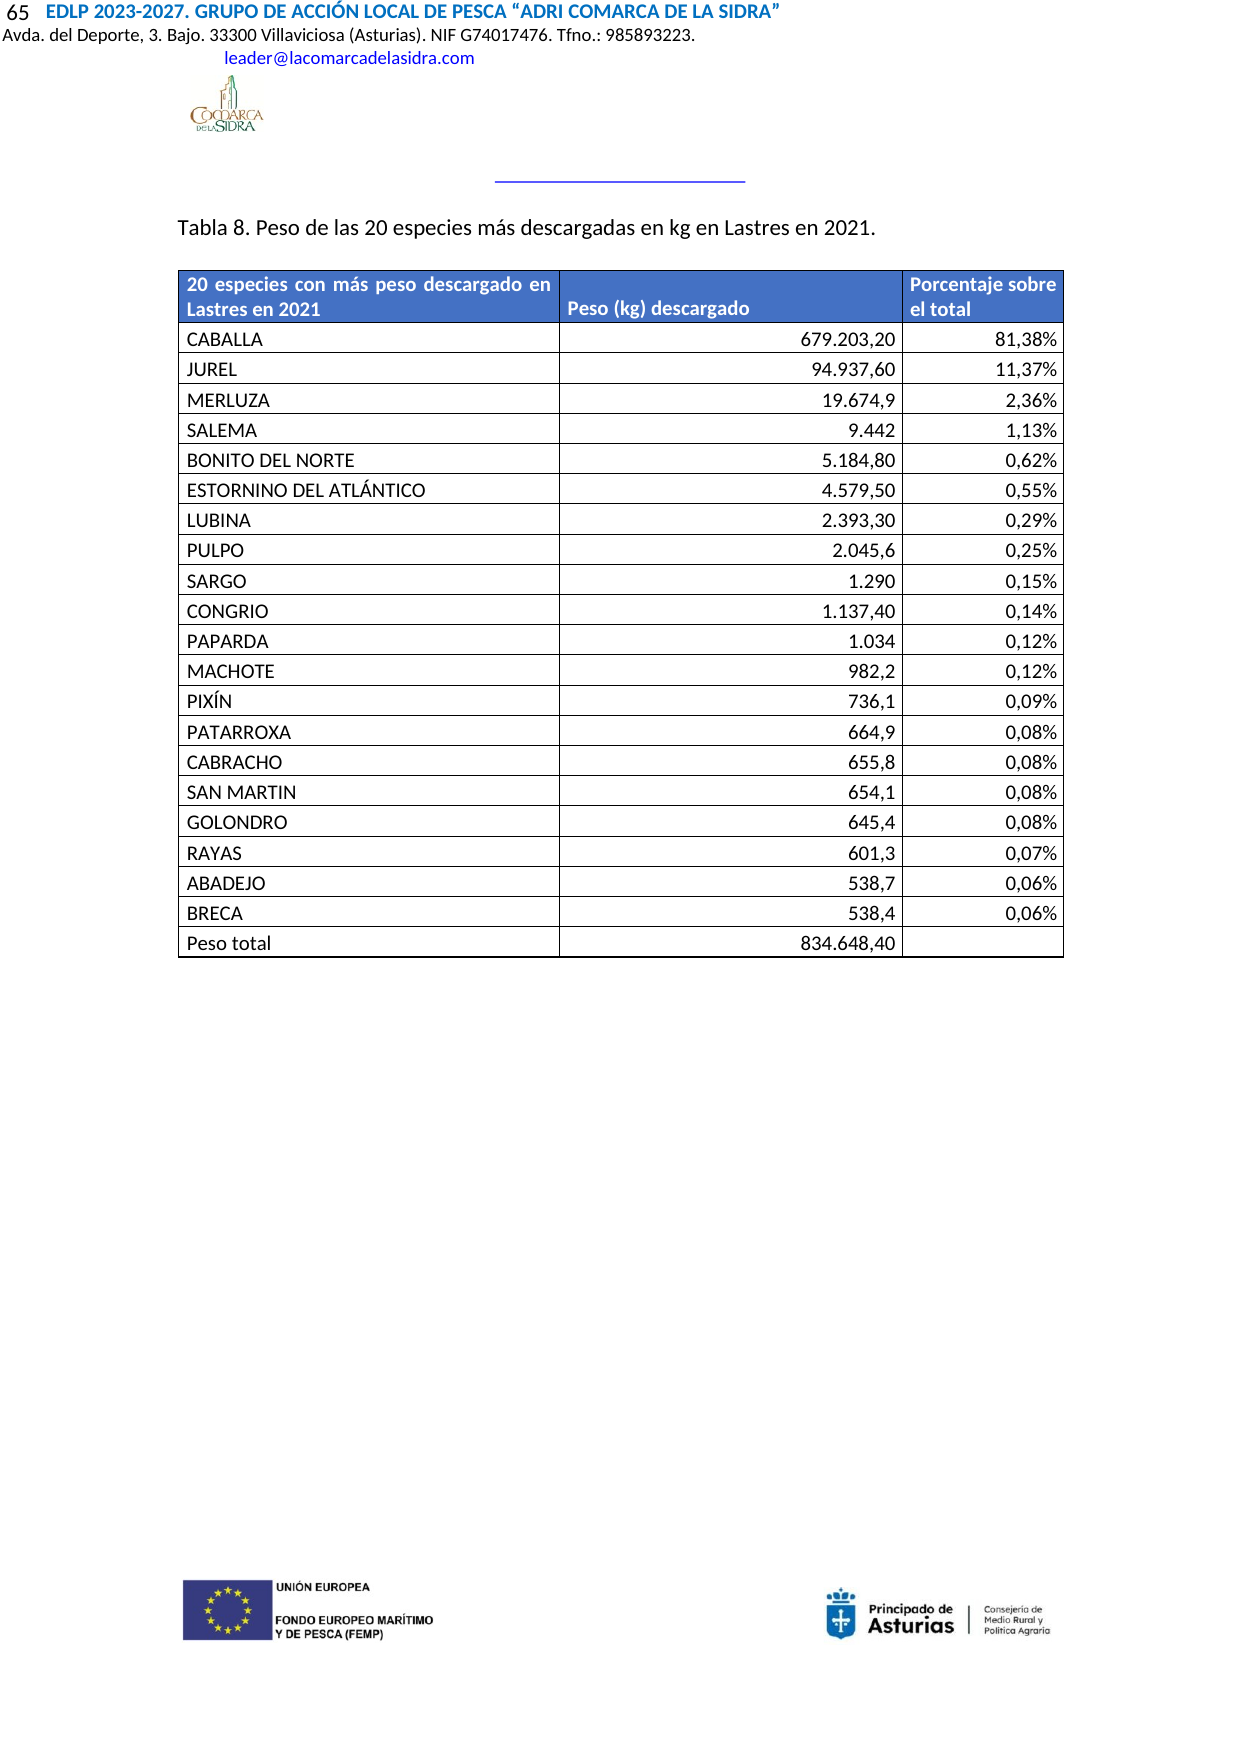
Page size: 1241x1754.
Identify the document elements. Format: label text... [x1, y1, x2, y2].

picture [181, 1578, 434, 1643]
table_cell 655,8 [560, 746, 902, 775]
text Tabla 8. Peso de las 20 especies más descargadas en kg en Lastres en 2021. [177, 213, 1142, 241]
picture [823, 1587, 1052, 1645]
table_cell SALEMA [179, 414, 559, 443]
table_header Peso (kg) descargado [560, 271, 902, 322]
table_cell 0,25% [903, 535, 1063, 564]
table_cell PIXÍN [179, 686, 559, 715]
table_cell 2.045,6 [560, 535, 902, 564]
table_cell 645,4 [560, 806, 902, 836]
table_cell 81,38% [903, 323, 1063, 352]
table_cell 0,08% [903, 776, 1063, 805]
table_cell PULPO [179, 535, 559, 564]
table_cell 1.034 [560, 625, 902, 654]
table_cell MACHOTE [179, 655, 559, 684]
table_cell 0,06% [903, 867, 1063, 896]
table_cell Peso total [179, 927, 559, 956]
table_cell 538,7 [560, 867, 902, 896]
table_cell 679.203,20 [560, 323, 902, 352]
table_cell 982,2 [560, 655, 902, 684]
table_cell 0,29% [903, 504, 1063, 533]
table_cell 601,3 [560, 837, 902, 866]
table_cell 834.648,40 [560, 927, 902, 956]
table_cell 11,37% [903, 353, 1063, 382]
table_cell 19.674,9 [560, 384, 902, 413]
table_cell CABALLA [179, 323, 559, 352]
picture [190, 75, 264, 132]
table_cell 0,12% [903, 625, 1063, 654]
table_cell SAN MARTIN [179, 776, 559, 805]
table_cell 1.137,40 [560, 595, 902, 624]
table_cell 0,62% [903, 444, 1063, 473]
table_cell 2.393,30 [560, 504, 902, 533]
table_cell 0,08% [903, 716, 1063, 745]
table_cell 94.937,60 [560, 353, 902, 382]
table_cell 0,12% [903, 655, 1063, 684]
table_cell CABRACHO [179, 746, 559, 775]
table_cell JUREL [179, 353, 559, 382]
table_cell 0,55% [903, 474, 1063, 503]
table_cell 538,4 [560, 897, 902, 926]
table_cell 2,36% [903, 384, 1063, 413]
table_cell BONITO DEL NORTE [179, 444, 559, 473]
table_cell PAPARDA [179, 625, 559, 654]
table_cell 736,1 [560, 686, 902, 715]
table_cell 5.184,80 [560, 444, 902, 473]
table_cell 664,9 [560, 716, 902, 745]
table_cell 0,08% [903, 806, 1063, 836]
table_cell 4.579,50 [560, 474, 902, 503]
table_header Porcentaje sobre el total [903, 271, 1063, 322]
table_cell 0,15% [903, 565, 1063, 594]
table_cell 0,06% [903, 897, 1063, 926]
table_cell ESTORNINO DEL ATLÁNTICO [179, 474, 559, 503]
table_cell RAYAS [179, 837, 559, 866]
table_cell ABADEJO [179, 867, 559, 896]
table_cell 0,08% [903, 746, 1063, 775]
table_cell CONGRIO [179, 595, 559, 624]
table_cell BRECA [179, 897, 559, 926]
table_cell PATARROXA [179, 716, 559, 745]
table_cell 0,09% [903, 686, 1063, 715]
table_header 20 especies con más peso descargado en Lastres en 2021 [179, 271, 559, 322]
table_cell MERLUZA [179, 384, 559, 413]
table_cell LUBINA [179, 504, 559, 533]
table_cell 654,1 [560, 776, 902, 805]
table_cell SARGO [179, 565, 559, 594]
table_cell 9.442 [560, 414, 902, 443]
table_cell [903, 927, 1063, 956]
table_cell 1.290 [560, 565, 902, 594]
table_cell 1,13% [903, 414, 1063, 443]
table_cell 0,14% [903, 595, 1063, 624]
table_cell GOLONDRO [179, 806, 559, 836]
table_cell 0,07% [903, 837, 1063, 866]
